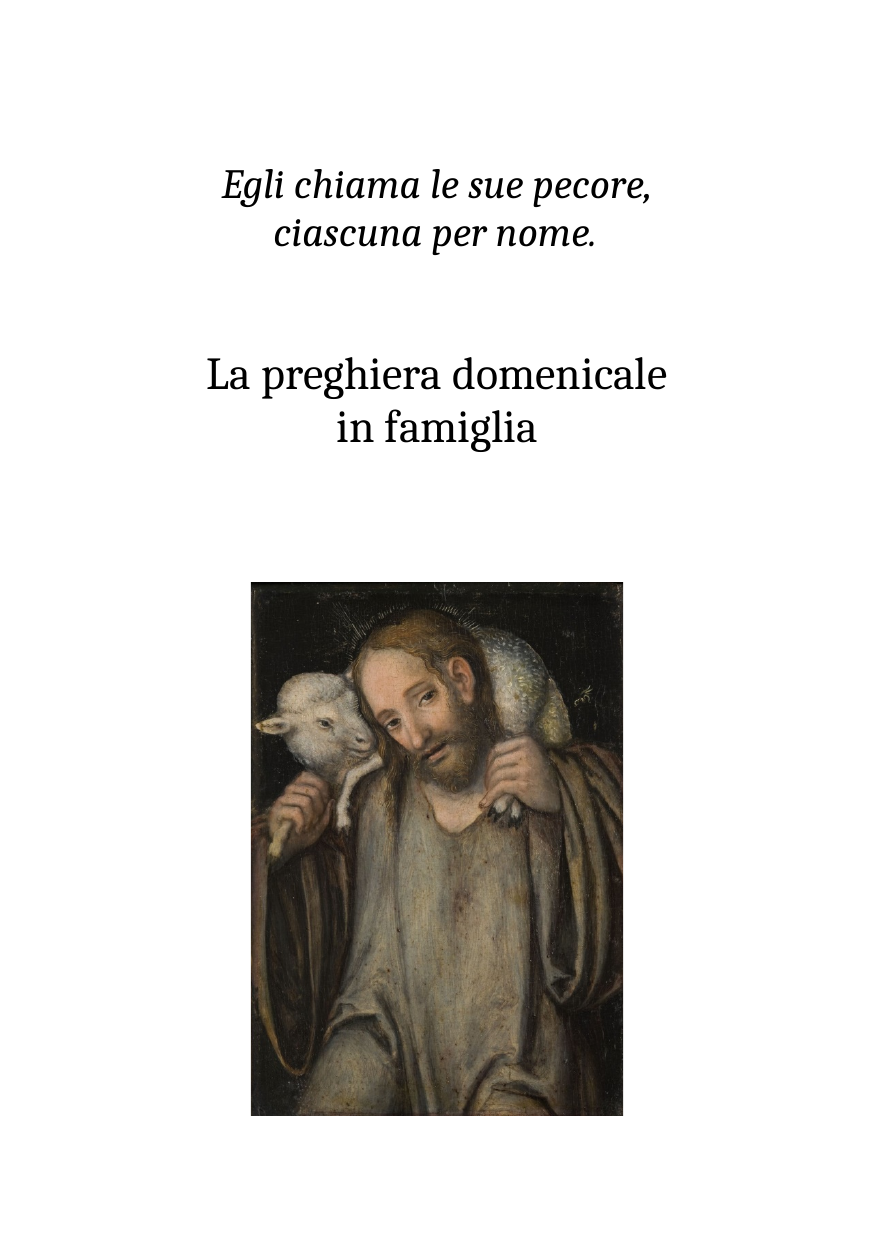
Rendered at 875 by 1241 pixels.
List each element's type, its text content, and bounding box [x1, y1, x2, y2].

text ciascuna per nome. [75, 209, 799, 257]
text La preghiera domenicale [75, 348, 799, 401]
picture [250, 582, 624, 1116]
text in famiglia [75, 401, 799, 453]
text Egli chiama le sue pecore, [75, 161, 799, 209]
